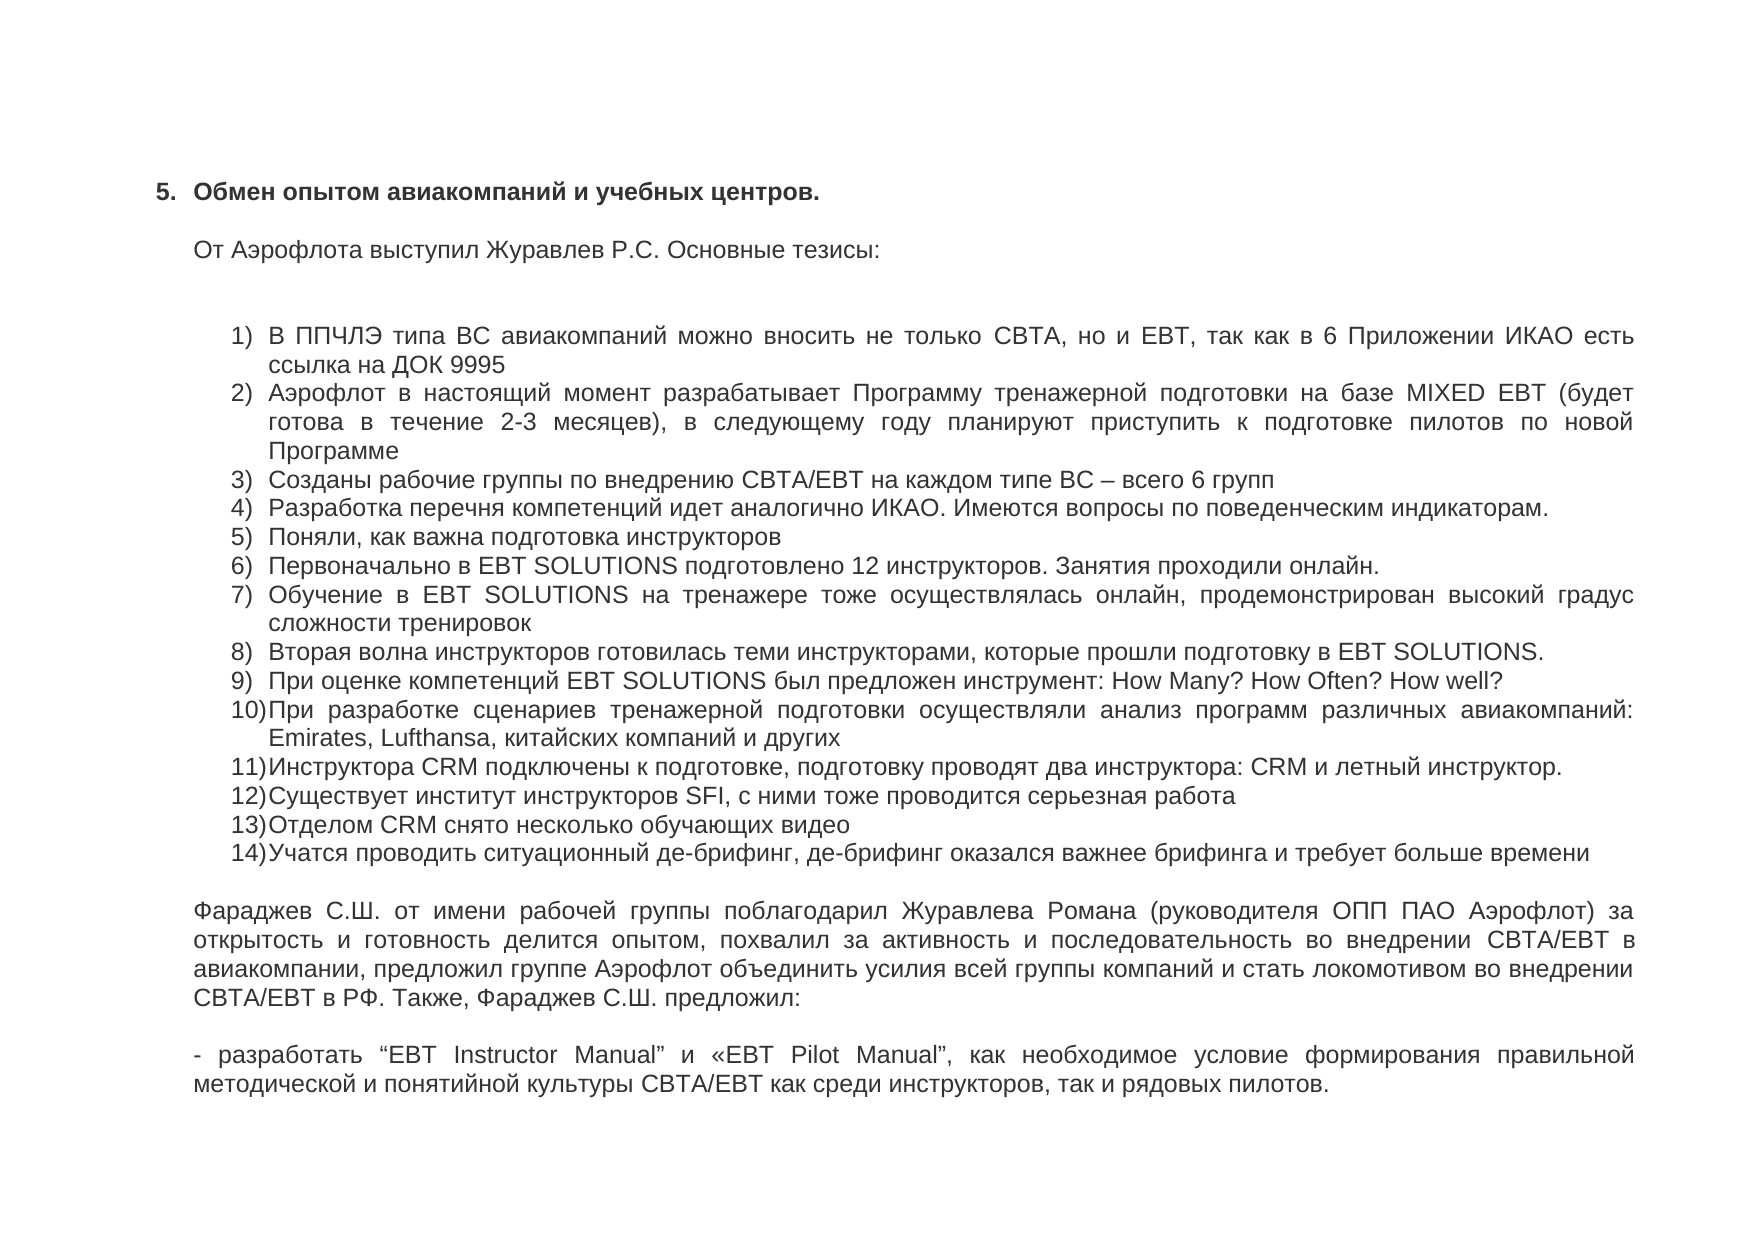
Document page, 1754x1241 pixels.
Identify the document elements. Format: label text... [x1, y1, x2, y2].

text Фараджев С.Ш. от имени рабочей группы поблагодарил Журавлева Романа (руководителя ОПП ПАО Аэрофлот) за открытость и готовность делится опытом, похвалил за активность и последовательность во внедрении CBTA/EBT в авиакомпании, предложил группе Аэрофлот объединить усилия всей группы компаний и стать локомотивом во внедрении CBTA/EBT в РФ. Также, Фараджев С.Ш. предложил: [193, 896, 1636, 1011]
list Отделом CRM снято несколько обучающих видео [231, 810, 1636, 838]
list От Аэрофлота выступил Журавлев Р.С. Основные тезисы: [193, 235, 1636, 263]
list Поняли, как важна подготовка инструкторов [231, 522, 1636, 551]
list Первоначально в EBT SOLUTIONS подготовлено 12 инструкторов. Занятия проходили онлайн. [231, 551, 1636, 580]
list Существует институт инструкторов SFI, с ними тоже проводится серьезная работа [231, 781, 1636, 810]
list Аэрофлот в настоящий момент разрабатывает Программу тренажерной подготовки на базе MIXED EBT (будет готова в течение 2-3 месяцев), в следующему году планируют приступить к подготовке пилотов по новой Программе [231, 378, 1636, 465]
list При разработке сценариев тренажерной подготовки осуществляли анализ программ различных авиакомпаний: Emirates, Lufthansa, китайских компаний и других [231, 695, 1636, 752]
list Обмен опытом авиакомпаний и учебных центров. [156, 177, 1636, 206]
list Инструктора CRM подключены к подготовке, подготовку проводят два инструктора: CRM и летный инструктор. [231, 752, 1636, 781]
list В ППЧЛЭ типа ВС авиакомпаний можно вносить не только CBTA, но и EBT, так как в 6 Приложении ИКАО есть ссылка на ДОК 9995 [231, 321, 1636, 378]
list Разработка перечня компетенций идет аналогично ИКАО. Имеются вопросы по поведенческим индикаторам. [231, 493, 1636, 522]
list Созданы рабочие группы по внедрению CBTA/EBT на каждом типе ВС – всего 6 групп [231, 465, 1636, 493]
list При оценке компетенций EBT SOLUTIONS был предложен инструмент: How Many? How Often? How well? [231, 666, 1636, 695]
list Обучение в EBT SOLUTIONS на тренажере тоже осуществлялась онлайн, продемонстрирован высокий градус сложности тренировок [231, 580, 1636, 637]
text - разработать “EBT Instructor Manual” и «EBT Pilot Manual”, как необходимое условие формирования правильной методической и понятийной культуры CBTA/EBT как среди инструкторов, так и рядовых пилотов. [193, 1041, 1636, 1098]
list Учатся проводить ситуационный де-брифинг, де-брифинг оказался важнее брифинга и требует больше времени [231, 838, 1636, 867]
list Вторая волна инструкторов готовилась теми инструкторами, которые прошли подготовку в EBT SOLUTIONS. [231, 637, 1636, 666]
